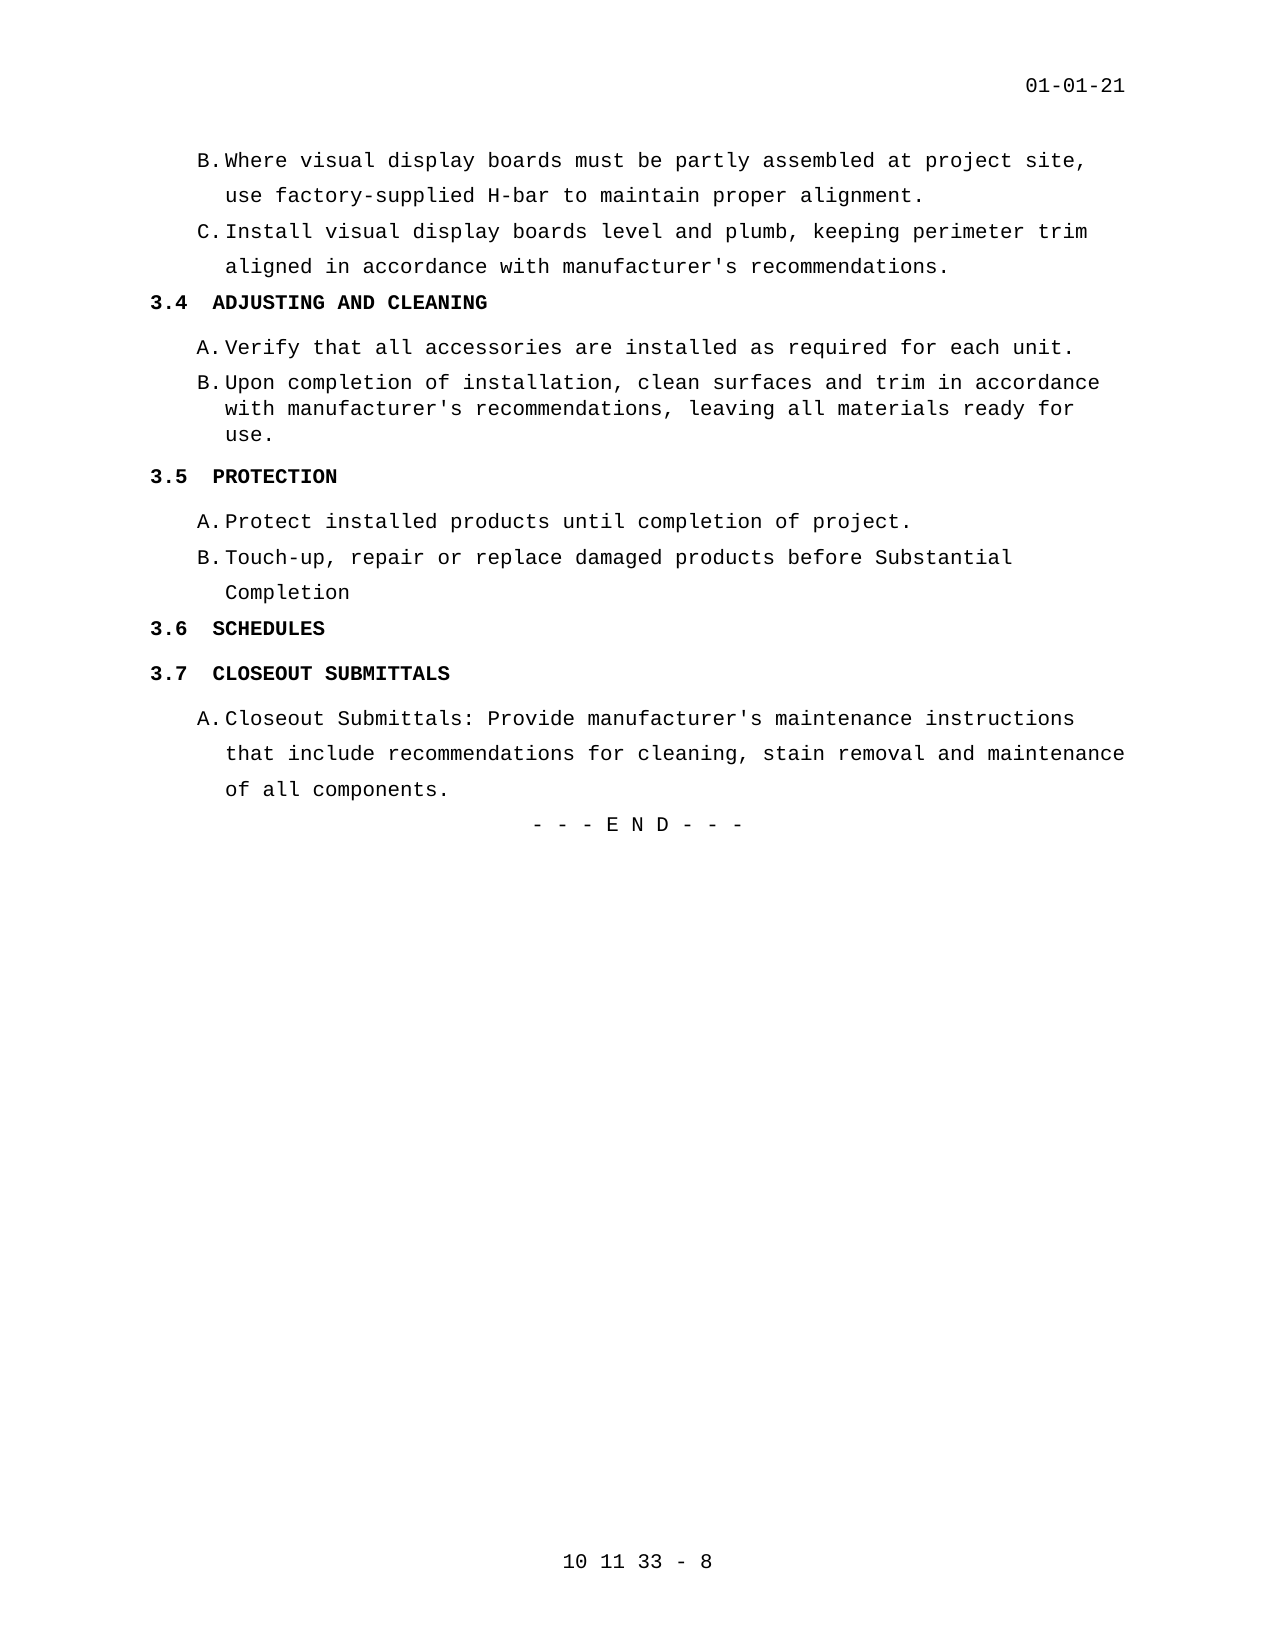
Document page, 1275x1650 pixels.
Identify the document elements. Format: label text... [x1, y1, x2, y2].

text Protect installed products until completion of project. [197, 512, 1125, 535]
text - - - E N D - - - [150, 814, 1125, 838]
text Where visual display boards must be partly assembled at project site, use factory-supplied H-bar to maintain proper alignment. [197, 150, 1125, 209]
text Touch-up, repair or replace damaged products before Substantial Completion [197, 547, 1125, 606]
text PROTECTION [150, 467, 1125, 490]
text SCHEDULES [150, 618, 1125, 641]
text Closeout Submittals: Provide manufacturer's maintenance instructions that include recommendations for cleaning, stain removal and maintenance of all components. [197, 708, 1125, 802]
text CLOSEOUT SUBMITTALS [150, 663, 1125, 686]
text Verify that all accessories are installed as required for each unit. [196, 337, 1125, 360]
text ADJUSTING AND CLEANING [150, 292, 1125, 315]
text Install visual display boards level and plumb, keeping perimeter trim aligned in accordance with manufacturer's recommendations. [197, 221, 1125, 280]
text Upon completion of installation, clean surfaces and trim in accordance with manufacturer's recommendations, leaving all materials ready for use. [197, 372, 1125, 448]
